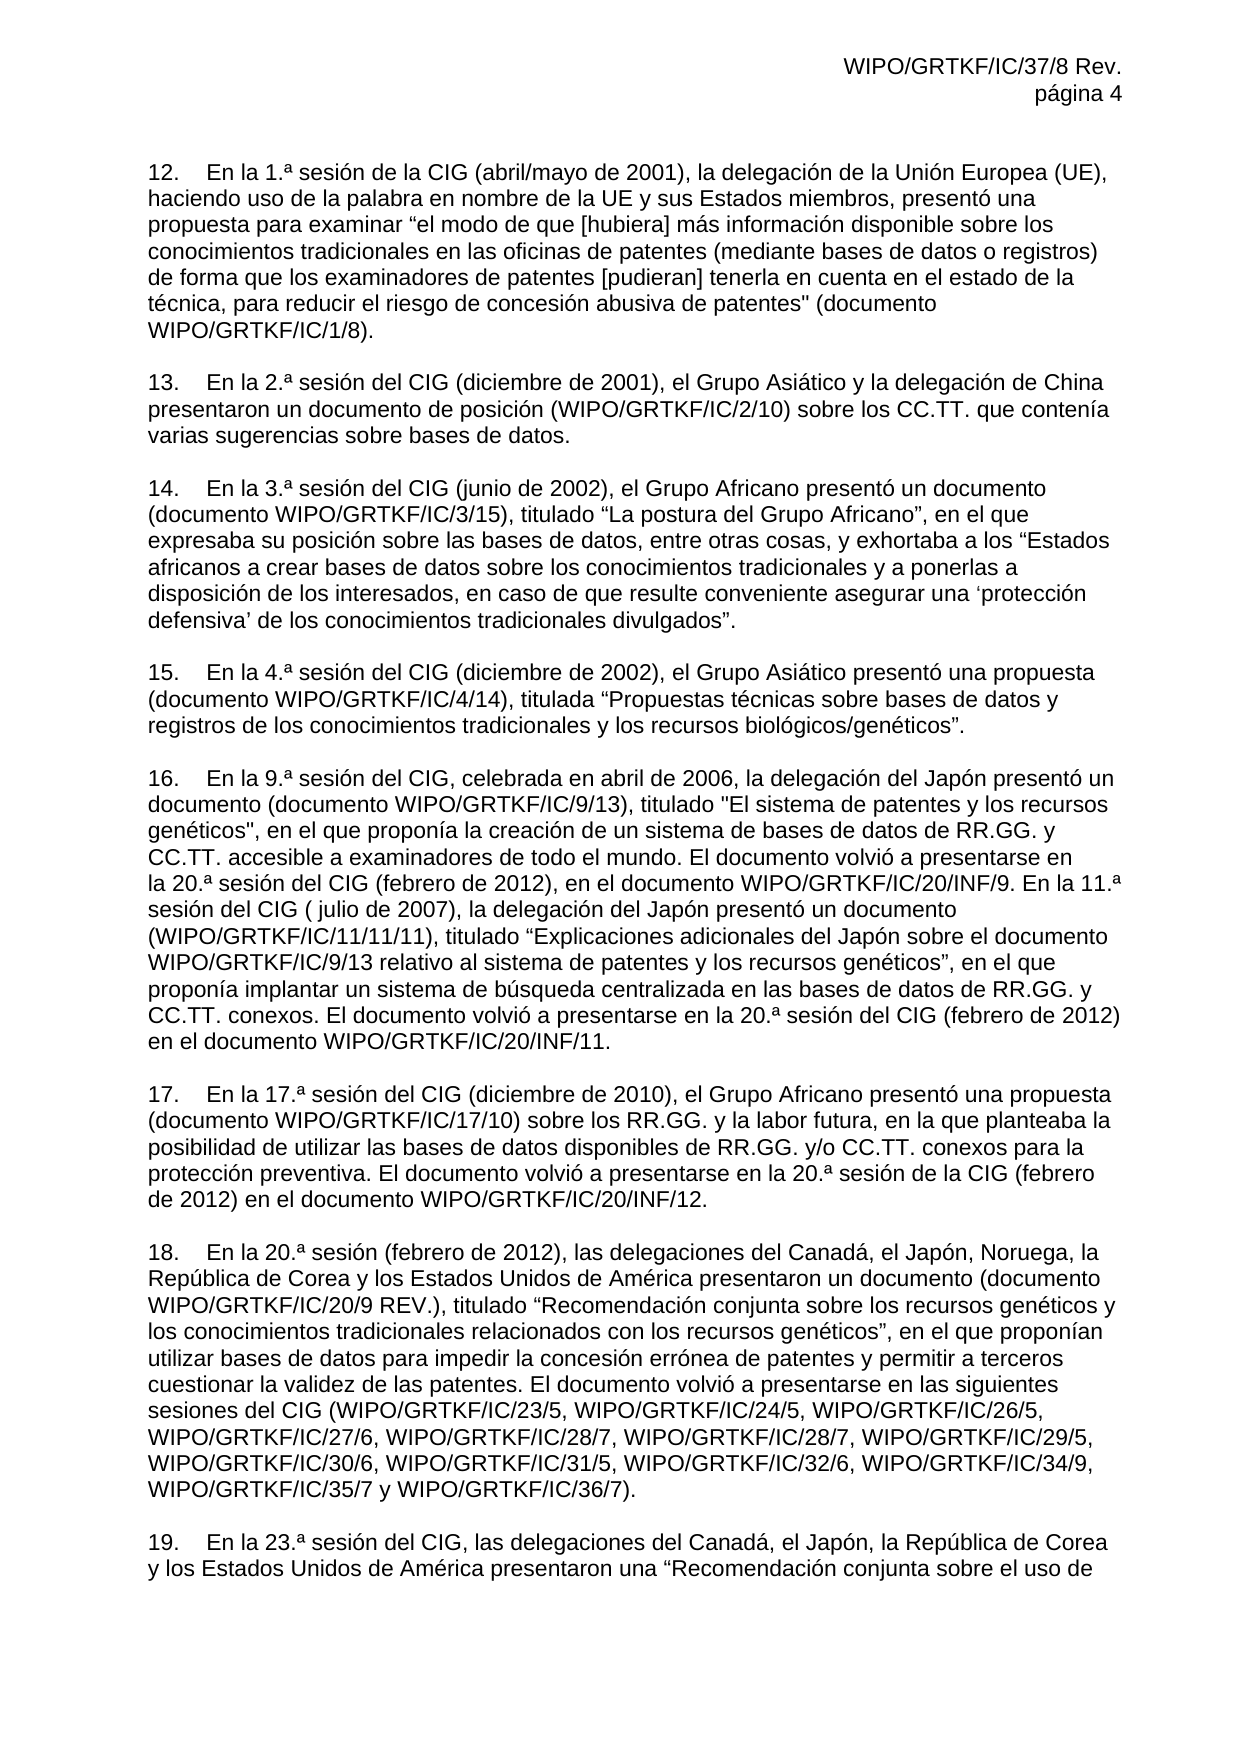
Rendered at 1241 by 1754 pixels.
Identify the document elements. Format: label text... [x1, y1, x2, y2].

text 18. En la 20.ª sesión (febrero de 2012), las delegaciones del Canadá, el Japón, Noruega, la República de Corea y los Estados Unidos de América presentaron un documento (documento WIPO/GRTKF/IC/20/9 REV.), titulado “Recomendación conjunta sobre los recursos genéticos y los conocimientos tradicionales relacionados con los recursos genéticos”, en el que proponían utilizar bases de datos para impedir la concesión errónea de patentes y permitir a terceros cuestionar la validez de las patentes. El documento volvió a presentarse en las siguientes sesiones del CIG (WIPO/GRTKF/IC/23/5, WIPO/GRTKF/IC/24/5, WIPO/GRTKF/IC/26/5, WIPO/GRTKF/IC/27/6, WIPO/GRTKF/IC/28/7, WIPO/GRTKF/IC/28/7, WIPO/GRTKF/IC/29/5, WIPO/GRTKF/IC/30/6, WIPO/GRTKF/IC/31/5, WIPO/GRTKF/IC/32/6, WIPO/GRTKF/IC/34/9, WIPO/GRTKF/IC/35/7 y WIPO/GRTKF/IC/36/7). [148, 1239, 1122, 1503]
text 15. En la 4.ª sesión del CIG (diciembre de 2002), el Grupo Asiático presentó una propuesta (documento WIPO/GRTKF/IC/4/14), titulada “Propuestas técnicas sobre bases de datos y registros de los conocimientos tradicionales y los recursos biológicos/genéticos”. [148, 659, 1122, 738]
text 12. En la 1.ª sesión de la CIG (abril/mayo de 2001), la delegación de la Unión Europea (UE), haciendo uso de la palabra en nombre de la UE y sus Estados miembros, presentó una propuesta para examinar “el modo de que [hubiera] más información disponible sobre los conocimientos tradicionales en las oficinas de patentes (mediante bases de datos o registros) de forma que los examinadores de patentes [pudieran] tenerla en cuenta en el estado de la técnica, para reducir el riesgo de concesión abusiva de patentes" (documento WIPO/GRTKF/IC/1/8). [148, 158, 1122, 343]
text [148, 1529, 1122, 1582]
text 13. En la 2.ª sesión del CIG (diciembre de 2001), el Grupo Asiático y la delegación de China presentaron un documento de posición (WIPO/GRTKF/IC/2/10) sobre los CC.TT. que contenía varias sugerencias sobre bases de datos. [148, 369, 1122, 448]
text 16. En la 9.ª sesión del CIG, celebrada en abril de 2006, la delegación del Japón presentó un documento (documento WIPO/GRTKF/IC/9/13), titulado "El sistema de patentes y los recursos genéticos", en el que proponía la creación de un sistema de bases de datos de RR.GG. y CC.TT. accesible a examinadores de todo el mundo. El documento volvió a presentarse en la 20.ª sesión del CIG (febrero de 2012), en el documento WIPO/GRTKF/IC/20/INF/9. En la 11.ª sesión del CIG ( julio de 2007), la delegación del Japón presentó un documento (WIPO/GRTKF/IC/11/11/11), titulado “Explicaciones adicionales del Japón sobre el documento WIPO/GRTKF/IC/9/13 relativo al sistema de patentes y los recursos genéticos”, en el que proponía implantar un sistema de búsqueda centralizada en las bases de datos de RR.GG. y CC.TT. conexos. El documento volvió a presentarse en la 20.ª sesión del CIG (febrero de 2012) en el documento WIPO/GRTKF/IC/20/INF/11. [148, 765, 1122, 1054]
text 17. En la 17.ª sesión del CIG (diciembre de 2010), el Grupo Africano presentó una propuesta (documento WIPO/GRTKF/IC/17/10) sobre los RR.GG. y la labor futura, en la que planteaba la posibilidad de utilizar las bases de datos disponibles de RR.GG. y/o CC.TT. conexos para la protección preventiva. El documento volvió a presentarse en la 20.ª sesión de la CIG (febrero de 2012) en el documento WIPO/GRTKF/IC/20/INF/12. [148, 1081, 1122, 1213]
text 14. En la 3.ª sesión del CIG (junio de 2002), el Grupo Africano presentó un documento (documento WIPO/GRTKF/IC/3/15), titulado “La postura del Grupo Africano”, en el que expresaba su posición sobre las bases de datos, entre otras cosas, y exhortaba a los “Estados africanos a crear bases de datos sobre los conocimientos tradicionales y a ponerlas a disposición de los interesados, en caso de que resulte conveniente asegurar una ‘protección defensiva’ de los conocimientos tradicionales divulgados”. [148, 475, 1122, 633]
